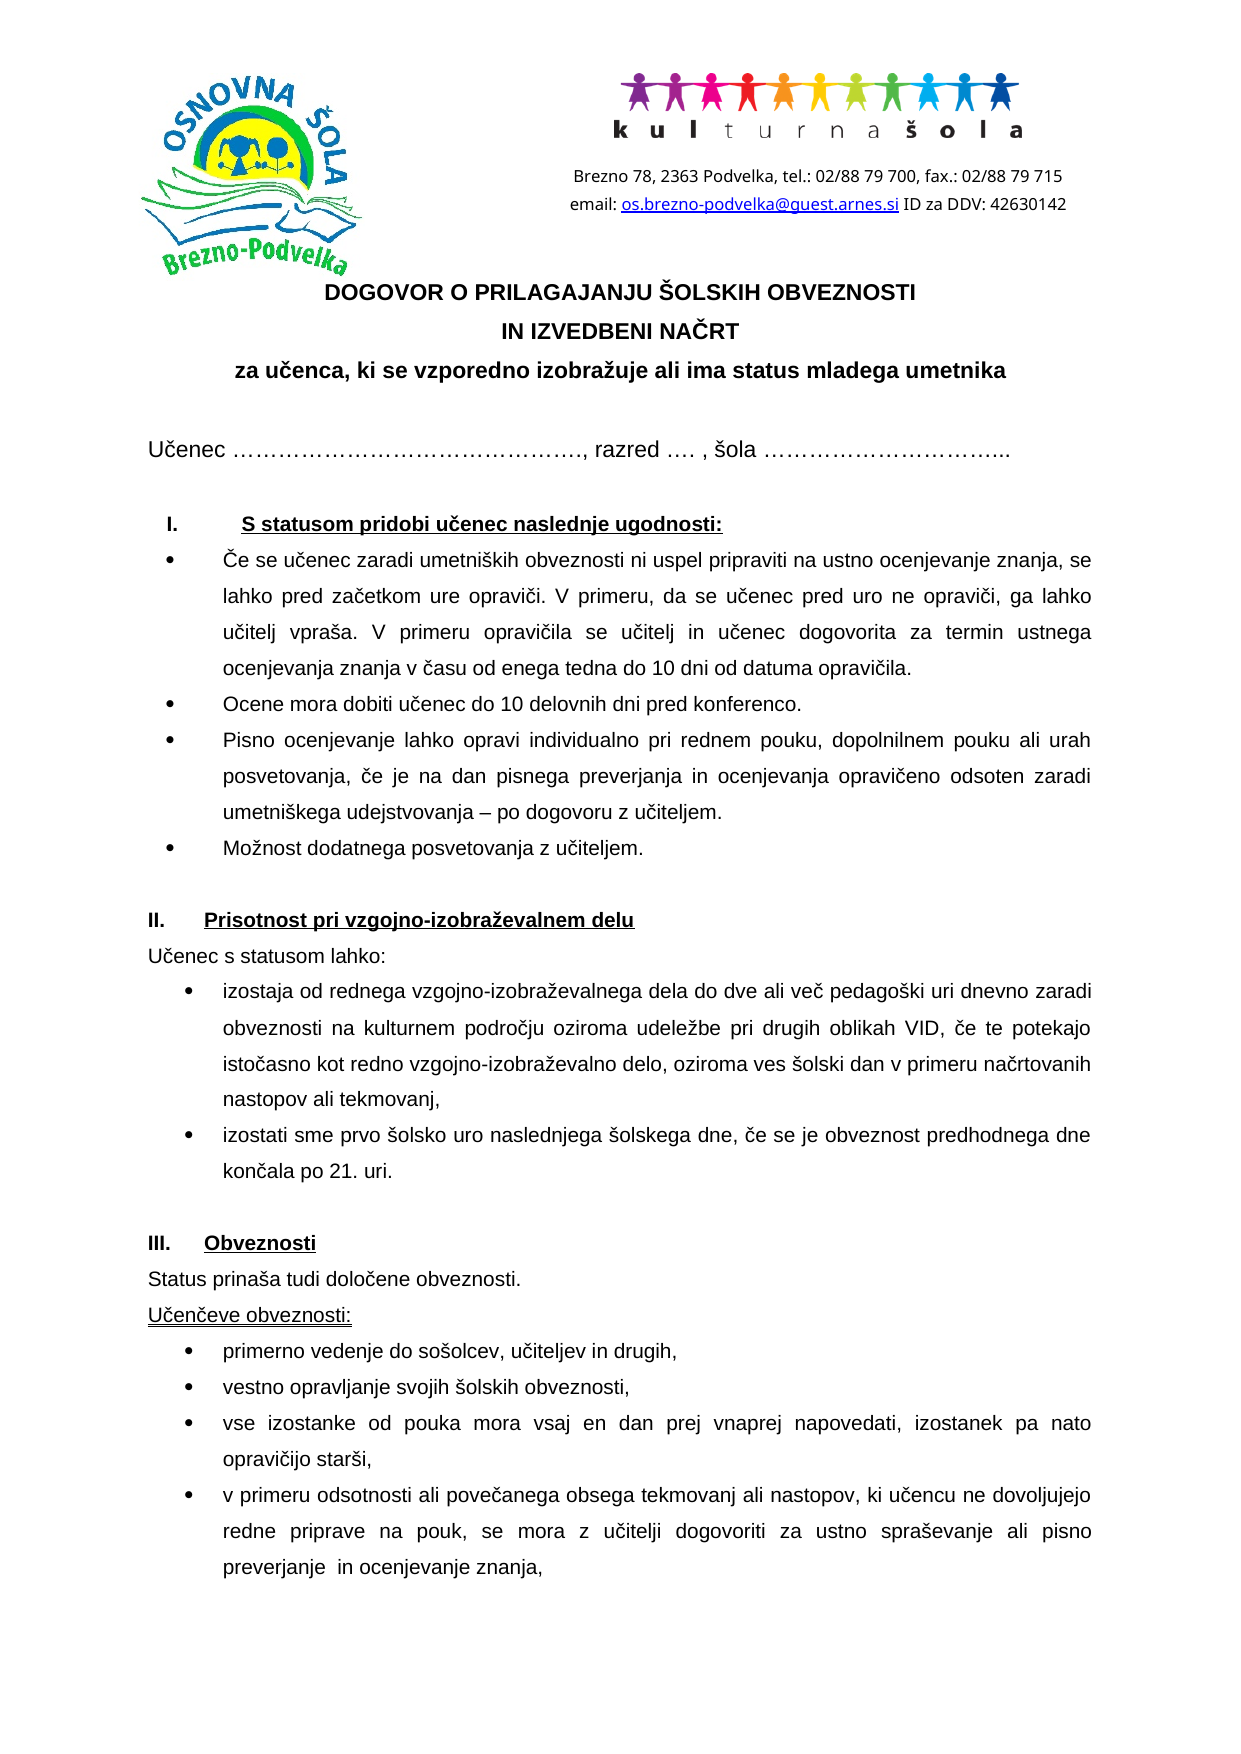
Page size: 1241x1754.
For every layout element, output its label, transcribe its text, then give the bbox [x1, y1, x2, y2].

text Učenec ………………………………………., razred …. , šola …………………………... [148, 436, 1093, 463]
list izostati sme prvo šolsko uro naslednjega šolskega dne, če se je obveznost predhodnega dne končala po 21. uri. [185, 1123, 1093, 1183]
list S statusom pridobi učenec naslednje ugodnosti: [166, 512, 1093, 536]
list Pisno ocenjevanje lahko opravi individualno pri rednem pouku, dopolnilnem pouku ali urah posvetovanja, če je na dan pisnega preverjanja in ocenjevanja opravičeno odsoten zaradi umetniškega udejstvovanja – po dogovoru z učiteljem. [166, 728, 1093, 823]
text Učenčeve obveznosti: [148, 1303, 1093, 1327]
picture [614, 73, 1022, 138]
list v primeru odsotnosti ali povečanega obsega tekmovanj ali nastopov, ki učencu ne dovoljujejo redne priprave na pouk, se mora z učitelji dogovoriti za ustno spraševanje ali pisno preverjanje in ocenjevanje znanja, [185, 1483, 1093, 1579]
list Možnost dodatnega posvetovanja z učiteljem. [166, 836, 1093, 859]
list izostaja od rednega vzgojno-izobraževalnega dela do dve ali več pedagoški uri dnevno zaradi obveznosti na kulturnem področju oziroma udeležbe pri drugih oblikah VID, če te potekajo istočasno kot redno vzgojno-izobraževalno delo, oziroma ves šolski dan v primeru načrtovanih nastopov ali tekmovanj, [185, 979, 1093, 1111]
list vse izostanke od pouka mora vsaj en dan prej vnaprej napovedati, izostanek pa nato opravičijo starši, [185, 1411, 1093, 1471]
list Če se učenec zaradi umetniških obveznosti ni uspel pripraviti na ustno ocenjevanje znanja, se lahko pred začetkom ure opraviči. V primeru, da se učenec pred uro ne opraviči, ga lahko učitelj vpraša. V primeru opravičila se učitelj in učenec dogovorita za termin ustnega ocenjevanja znanja v času od enega tedna do 10 dni od datuma opravičila. [166, 548, 1093, 679]
list primerno vedenje do sošolcev, učiteljev in drugih, [185, 1339, 1093, 1363]
text IN IZVEDBENI NAČRT [148, 318, 1093, 344]
list Prisotnost pri vzgojno-izobraževalnem delu [148, 907, 1093, 931]
list vestno opravljanje svojih šolskih obveznosti, [185, 1375, 1093, 1399]
list Ocene mora dobiti učenec do 10 delovnih dni pred konferenco. [166, 692, 1093, 716]
text za učenca, ki se vzporedno izobražuje ali ima status mladega umetnika [148, 357, 1093, 384]
text Učenec s statusom lahko: [148, 943, 1093, 967]
list Obveznosti [148, 1231, 1093, 1255]
picture [933, 73, 961, 82]
text Status prinaša tudi določene obveznosti. [148, 1267, 1093, 1291]
picture [138, 73, 365, 281]
text DOGOVOR O PRILAGAJANJU ŠOLSKIH OBVEZNOSTI [148, 278, 1093, 305]
